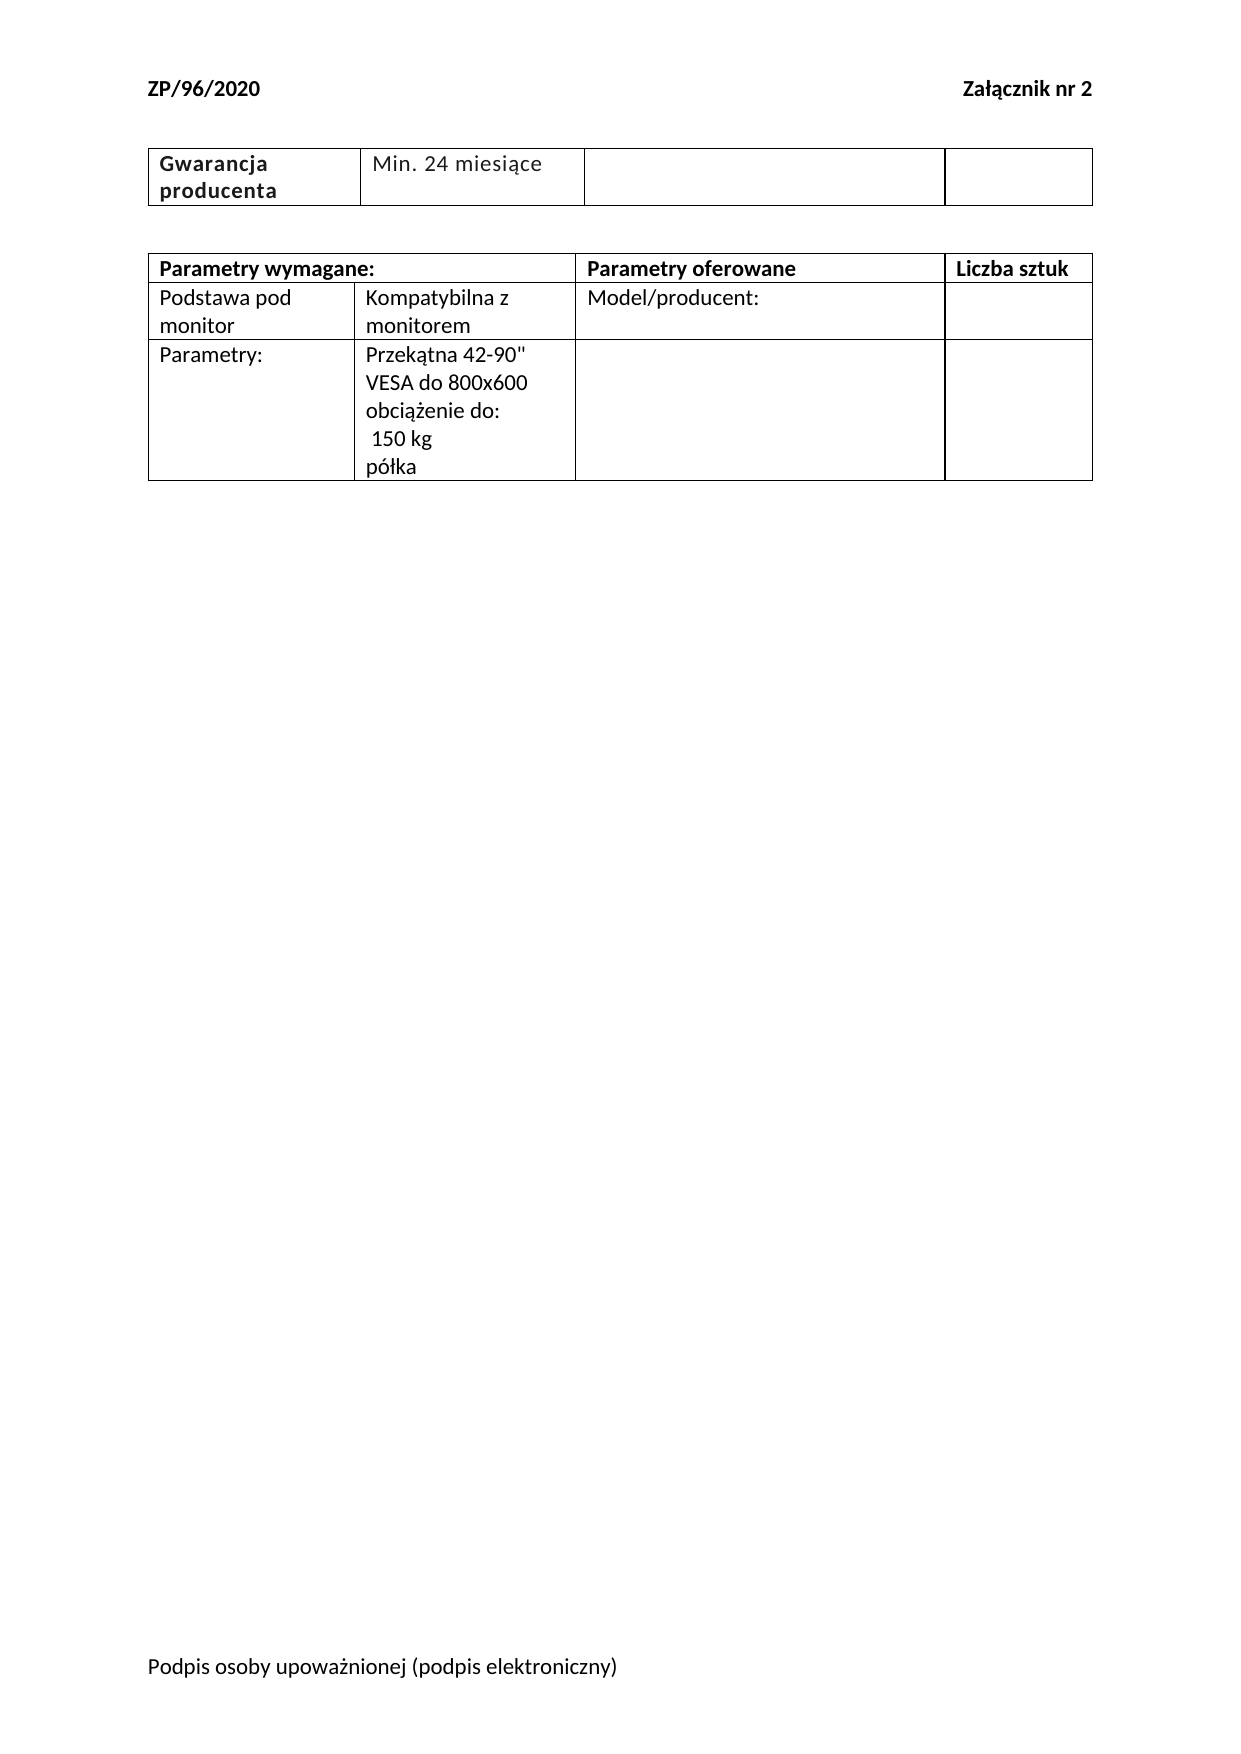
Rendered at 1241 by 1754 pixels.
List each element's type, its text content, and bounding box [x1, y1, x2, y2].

table_header Parametry oferowane [576, 254, 944, 282]
table_cell [576, 340, 944, 480]
table_header Liczba sztuk [946, 254, 1092, 282]
table_cell Min. 24 miesiące [361, 149, 584, 205]
table_cell Parametry: [149, 340, 354, 480]
table_cell [946, 283, 1092, 339]
table_cell Gwarancja producenta [149, 149, 360, 205]
table_header Parametry wymagane: [149, 254, 575, 282]
table_cell Kompatybilna z monitorem [355, 283, 575, 339]
table_cell [585, 149, 944, 205]
table_cell Podstawa pod monitor [149, 283, 354, 339]
table_cell [946, 340, 1092, 480]
table_cell Model/producent: [576, 283, 944, 339]
table_cell Przekątna 42-90" VESA do 800x600 obciążenie do: 150 kg półka [355, 340, 575, 480]
